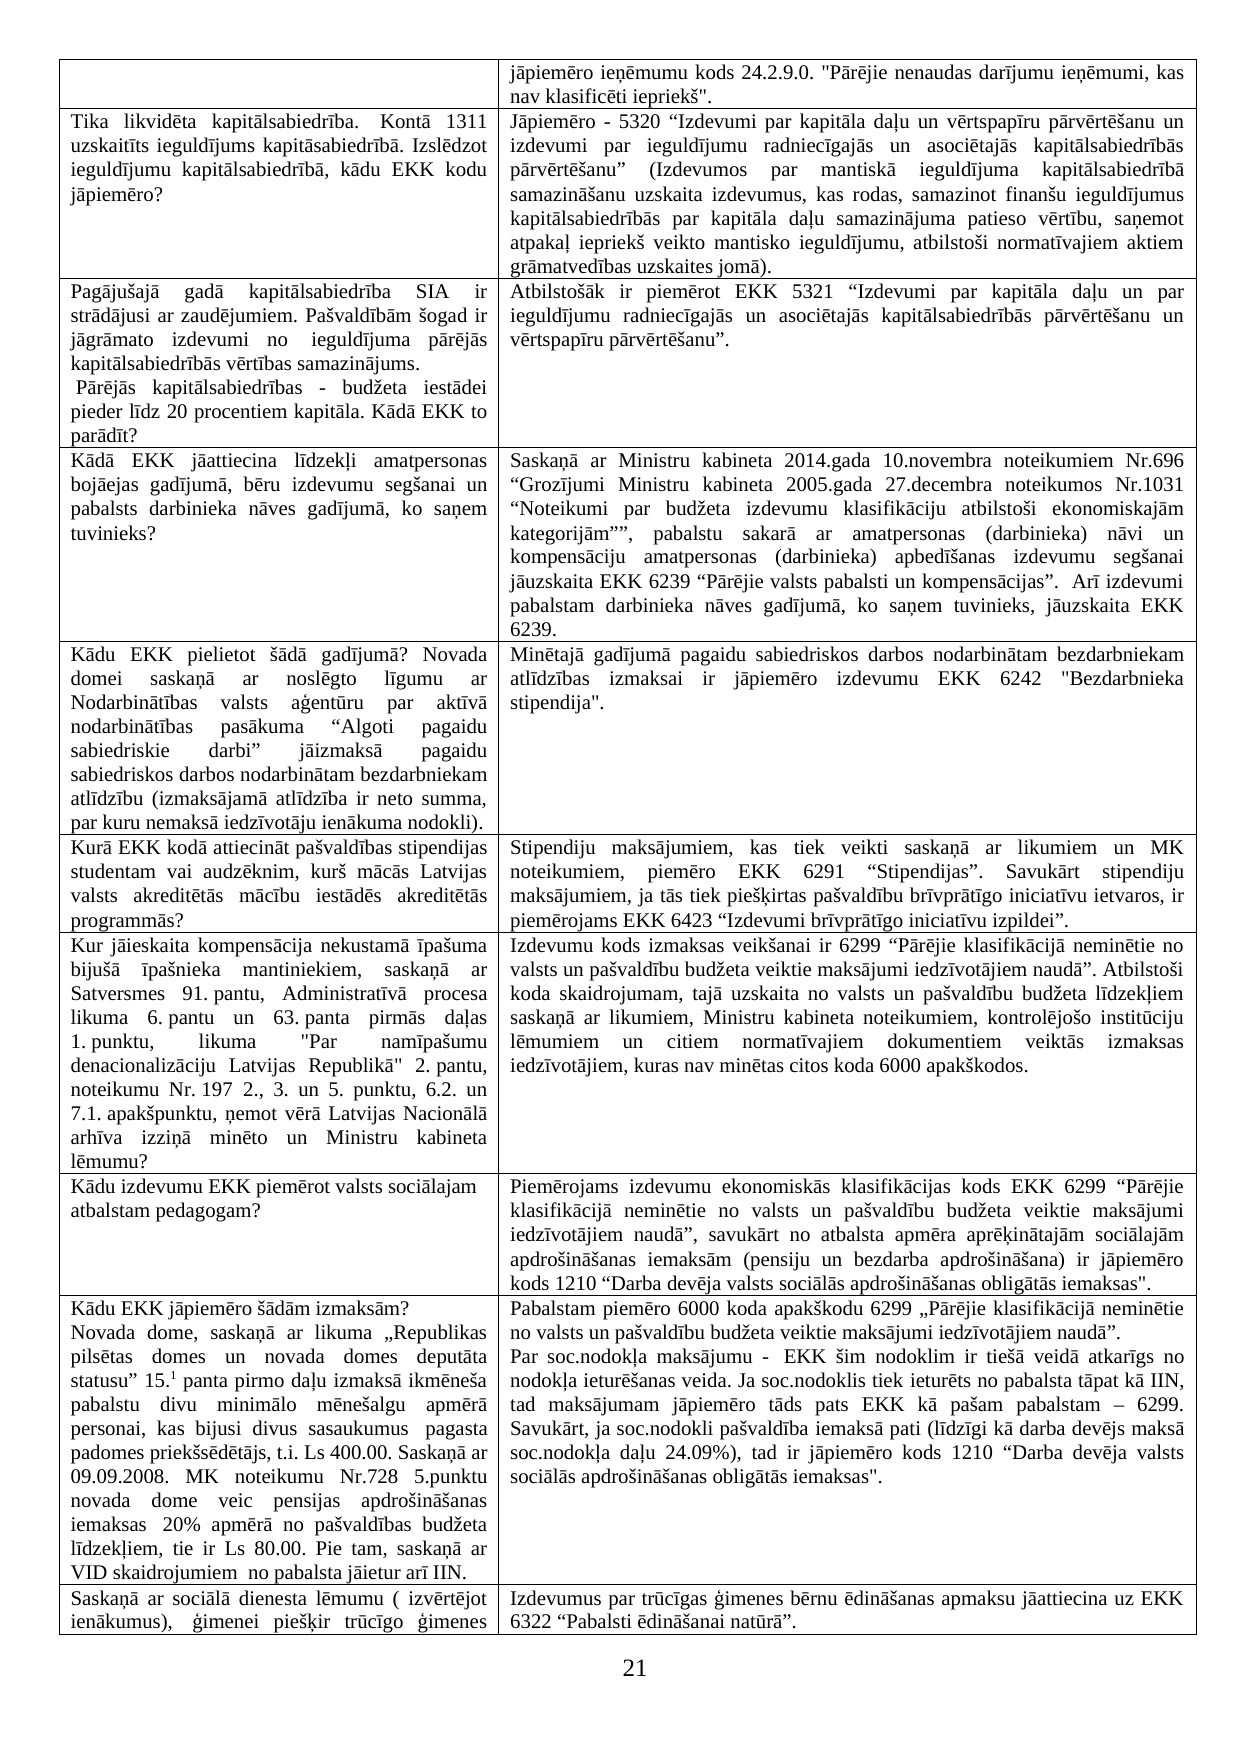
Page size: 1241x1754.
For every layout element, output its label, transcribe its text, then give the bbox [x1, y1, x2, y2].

table_cell Piemērojams izdevumu ekonomiskās klasifikācijas kods EKK 6299 “Pārējie klasifikācijā neminētie no valsts un pašvaldību budžeta veiktie maksājumi iedzīvotājiem naudā”, savukārt no atbalsta apmēra aprēķinātajām sociālajām apdrošināšanas iemaksām (pensiju un bezdarba apdrošināšana) ir jāpiemēro kods 1210 “Darba devēja valsts sociālās apdrošināšanas obligātās iemaksas". [499, 1174, 1196, 1294]
table_cell Stipendiju maksājumiem, kas tiek veikti saskaņā ar likumiem un MK noteikumiem, piemēro EKK 6291 “Stipendijas”. Savukārt stipendiju maksājumiem, ja tās tiek piešķirtas pašvaldību brīvprātīgo iniciatīvu ietvaros, ir piemērojams EKK 6423 “Izdevumi brīvprātīgo iniciatīvu izpildei”. [499, 835, 1196, 932]
table_cell Saskaņā ar Ministru kabineta 2014.gada 10.novembra noteikumiem Nr.696 “Grozījumi Ministru kabineta 2005.gada 27.decembra noteikumos Nr.1031 “Noteikumi par budžeta izdevumu klasifikāciju atbilstoši ekonomiskajām kategorijām””, pabalstu sakarā ar amatpersonas (darbinieka) nāvi un kompensāciju amatpersonas (darbinieka) apbedīšanas izdevumu segšanai jāuzskaita EKK 6239 “Pārējie valsts pabalsti un kompensācijas”. Arī izdevumi pabalstam darbinieka nāves gadījumā, ko saņem tuvinieks, jāuzskaita EKK 6239. [499, 448, 1196, 641]
table_cell Pabalstam piemēro 6000 koda apakškodu 6299 „Pārējie klasifikācijā neminētie no valsts un pašvaldību budžeta veiktie maksājumi iedzīvotājiem naudā”. Par soc.nodokļa maksājumu - EKK šim nodoklim ir tiešā veidā atkarīgs no nodokļa ieturēšanas veida. Ja soc.nodoklis tiek ieturēts no pabalsta tāpat kā IIN, tad maksājumam jāpiemēro tāds pats EKK kā pašam pabalstam – 6299. Savukārt, ja soc.nodokli pašvaldība iemaksā pati (līdzīgi kā darba devējs maksā soc.nodokļa daļu 24.09%), tad ir jāpiemēro kods 1210 “Darba devēja valsts sociālās apdrošināšanas obligātās iemaksas". [499, 1296, 1196, 1584]
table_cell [60, 60, 498, 108]
table_cell Kādu EKK jāpiemēro šādām izmaksām? Novada dome, saskaņā ar likuma „Republikas pilsētas domes un novada domes deputāta statusu” 15.1 panta pirmo daļu izmaksā ikmēneša pabalstu divu minimālo mēnešalgu apmērā personai, kas bijusi divus sasaukumus pagasta padomes priekšsēdētājs, t.i. Ls 400.00. Saskaņā ar 09.09.2008. MK noteikumu Nr.728 5.punktu novada dome veic pensijas apdrošināšanas iemaksas 20% apmērā no pašvaldības budžeta līdzekļiem, tie ir Ls 80.00. Pie tam, saskaņā ar VID skaidrojumiem no pabalsta jāietur arī IIN. [60, 1296, 498, 1584]
table_cell Kur jāieskaita kompensācija nekustamā īpašuma bijušā īpašnieka mantiniekiem, saskaņā ar Satversmes 91. pantu, Administratīvā procesa likuma 6. pantu un 63. panta pirmās daļas 1. punktu, likuma "Par namīpašumu denacionalizāciju Latvijas Republikā" 2. pantu, noteikumu Nr. 197 2., 3. un 5. punktu, 6.2. un 7.1. apakšpunktu, ņemot vērā Latvijas Nacionālā arhīva izziņā minēto un Ministru kabineta lēmumu? [60, 933, 498, 1173]
table_cell Kurā EKK kodā attiecināt pašvaldības stipendijas studentam vai audzēknim, kurš mācās Latvijas valsts akreditētās mācību iestādēs akreditētās programmās? [60, 835, 498, 932]
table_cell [499, 1585, 1196, 1633]
table_cell Atbilstošāk ir piemērot EKK 5321 “Izdevumi par kapitāla daļu un par ieguldījumu radniecīgajās un asociētajās kapitālsabiedrībās pārvērtēšanu un vērtspapīru pārvērtēšanu”. [499, 279, 1196, 447]
table_cell Kādā EKK jāattiecina līdzekļi amatpersonas bojāejas gadījumā, bēru izdevumu segšanai un pabalsts darbinieka nāves gadījumā, ko saņem tuvinieks? [60, 448, 498, 641]
table_cell Minētajā gadījumā pagaidu sabiedriskos darbos nodarbinātam bezdarbniekam atlīdzības izmaksai ir jāpiemēro izdevumu EKK 6242 "Bezdarbnieka stipendija". [499, 642, 1196, 834]
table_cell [60, 1585, 498, 1633]
table_cell Kādu EKK pielietot šādā gadījumā? Novada domei saskaņā ar noslēgto līgumu ar Nodarbinātības valsts aģentūru par aktīvā nodarbinātības pasākuma “Algoti pagaidu sabiedriskie darbi” jāizmaksā pagaidu sabiedriskos darbos nodarbinātam bezdarbniekam atlīdzību (izmaksājamā atlīdzība ir neto summa, par kuru nemaksā iedzīvotāju ienākuma nodokli). [60, 642, 498, 834]
table_cell Izdevumu kods izmaksas veikšanai ir 6299 “Pārējie klasifikācijā neminētie no valsts un pašvaldību budžeta veiktie maksājumi iedzīvotājiem naudā”. Atbilstoši koda skaidrojumam, tajā uzskaita no valsts un pašvaldību budžeta līdzekļiem saskaņā ar likumiem, Ministru kabineta noteikumiem, kontrolējošo institūciju lēmumiem un citiem normatīvajiem dokumentiem veiktās izmaksas iedzīvotājiem, kuras nav minētas citos koda 6000 apakškodos. [499, 933, 1196, 1173]
table_cell Pagājušajā gadā kapitālsabiedrība SIA ir strādājusi ar zaudējumiem. Pašvaldībām šogad ir jāgrāmato izdevumi no ieguldījuma pārējās kapitālsabiedrībās vērtības samazinājums. Pārējās kapitālsabiedrības - budžeta iestādei pieder līdz 20 procentiem kapitāla. Kādā EKK to parādīt? [60, 279, 498, 447]
table_cell Tika likvidēta kapitālsabiedrība. Kontā 1311 uzskaitīts ieguldījums kapitāsabiedrībā. Izslēdzot ieguldījumu kapitālsabiedrībā, kādu EKK kodu jāpiemēro? [60, 109, 498, 278]
table_cell Jāpiemēro - 5320 “Izdevumi par kapitāla daļu un vērtspapīru pārvērtēšanu un izdevumi par ieguldījumu radniecīgajās un asociētajās kapitālsabiedrībās pārvērtēšanu” (Izdevumos par mantiskā ieguldījuma kapitālsabiedrībā samazināšanu uzskaita izdevumus, kas rodas, samazinot finanšu ieguldījumus kapitālsabiedrībās par kapitāla daļu samazinājuma patieso vērtību, saņemot atpakaļ iepriekš veikto mantisko ieguldījumu, atbilstoši normatīvajiem aktiem grāmatvedības uzskaites jomā). [499, 109, 1196, 278]
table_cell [499, 60, 1196, 108]
table_cell Kādu izdevumu EKK piemērot valsts sociālajam atbalstam pedagogam? [60, 1174, 498, 1294]
